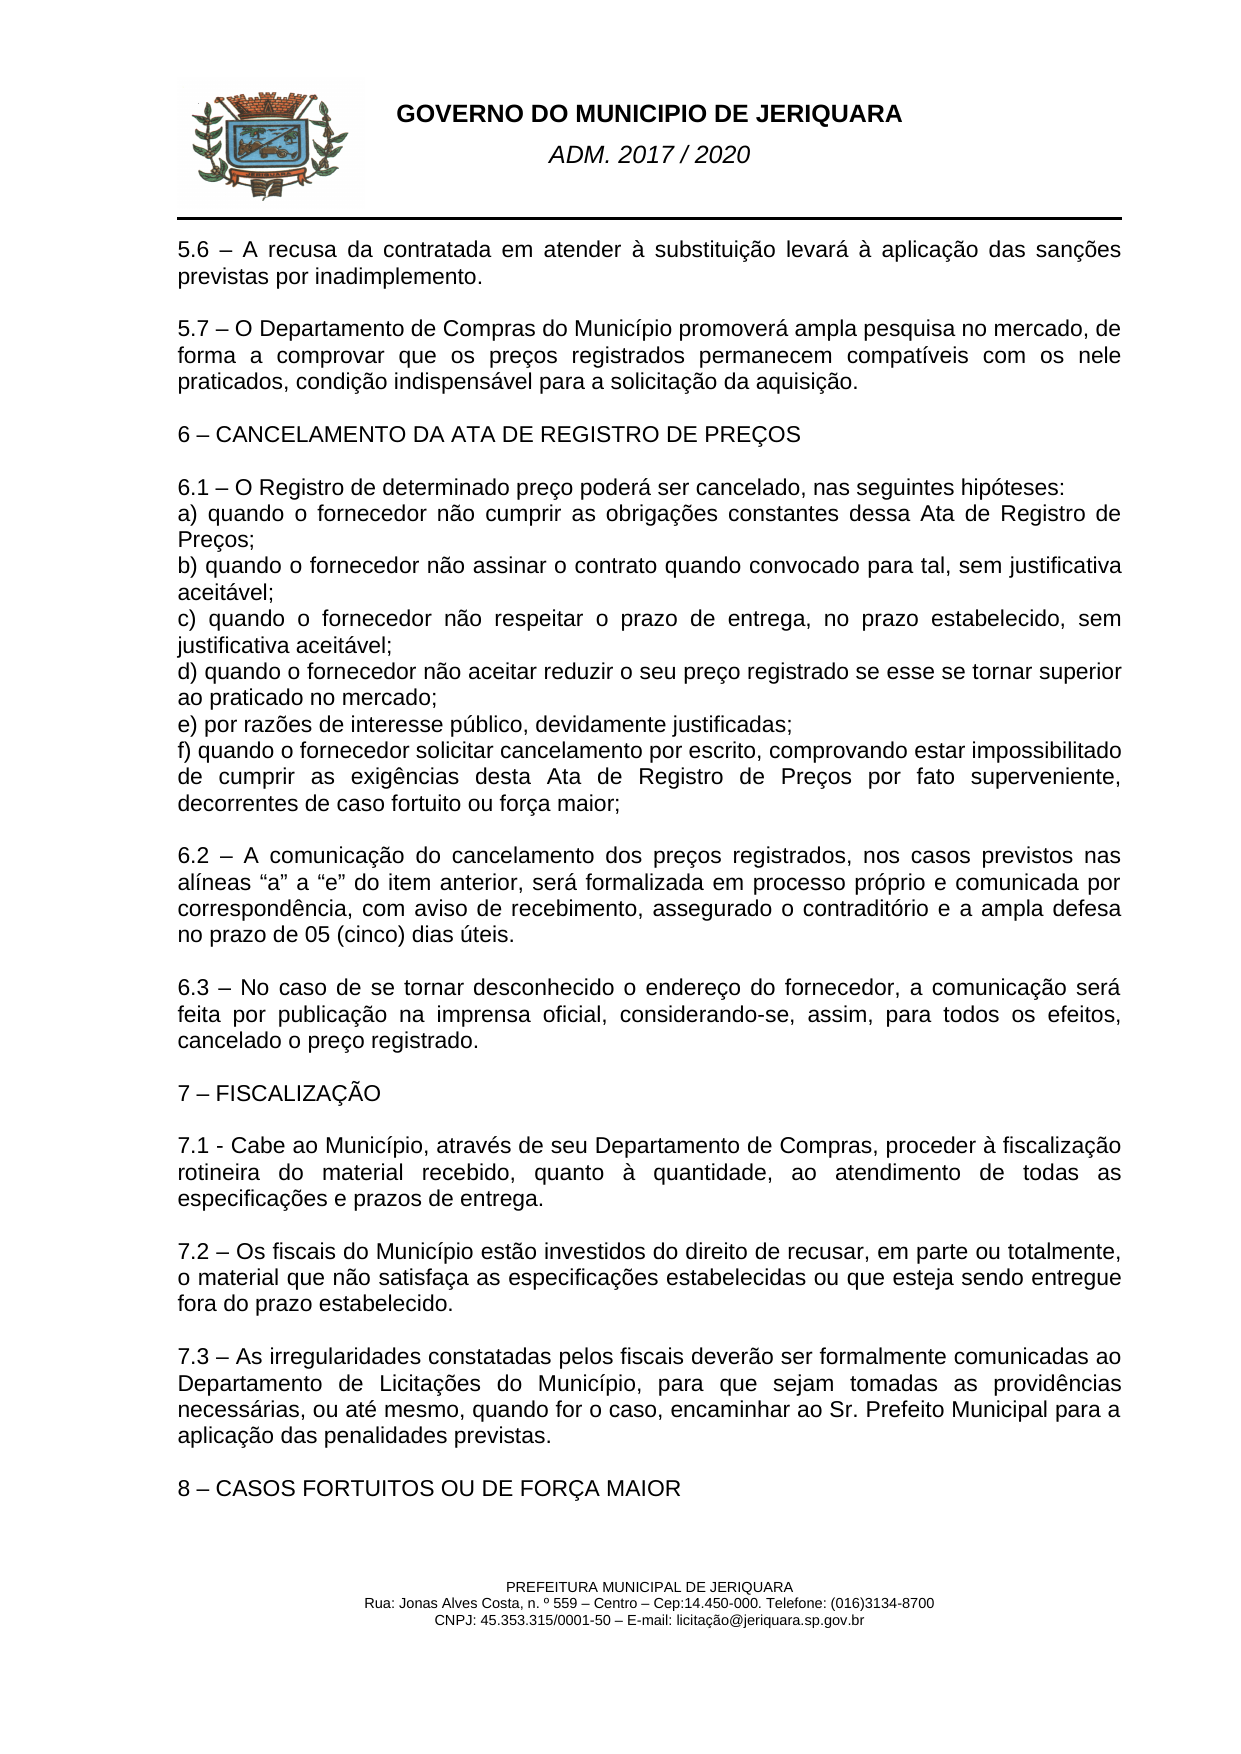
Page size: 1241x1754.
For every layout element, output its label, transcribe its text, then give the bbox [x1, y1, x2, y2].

text 7.3 – As irregularidades constatadas pelos fiscais deverão ser formalmente comunicadas ao Departamento de Licitações do Município, para que sejam tomadas as providências necessárias, ou até mesmo, quando for o caso, encaminhar ao Sr. Prefeito Municipal para a aplicação das penalidades previstas. [177, 1343, 1122, 1448]
text b) quando o fornecedor não assinar o contrato quando convocado para tal, sem justificativa aceitável; [177, 552, 1122, 605]
text 7.2 – Os fiscais do Município estão investidos do direito de recusar, em parte ou totalmente, o material que não satisfaça as especificações estabelecidas ou que esteja sendo entregue fora do prazo estabelecido. [177, 1238, 1122, 1317]
text 6 – CANCELAMENTO DA ATA DE REGISTRO DE PREÇOS [177, 421, 1122, 447]
text 7 – FISCALIZAÇÃO [177, 1079, 1122, 1106]
text 6.3 – No caso de se tornar desconhecido o endereço do fornecedor, a comunicação será feita por publicação na imprensa oficial, considerando-se, assim, para todos os efeitos, cancelado o preço registrado. [177, 974, 1122, 1053]
text 7.1 - Cabe ao Município, através de seu Departamento de Compras, proceder à fiscalização rotineira do material recebido, quanto à quantidade, ao atendimento de todas as especificações e prazos de entrega. [177, 1132, 1122, 1211]
text 5.6 – A recusa da contratada em atender à substituição levará à aplicação das sanções previstas por inadimplemento. [177, 236, 1122, 289]
text d) quando o fornecedor não aceitar reduzir o seu preço registrado se esse se tornar superior ao praticado no mercado; [177, 658, 1122, 711]
text c) quando o fornecedor não respeitar o prazo de entrega, no prazo estabelecido, sem justificativa aceitável; [177, 605, 1122, 658]
text 6.1 – O Registro de determinado preço poderá ser cancelado, nas seguintes hipóteses: [177, 473, 1122, 500]
picture [177, 77, 365, 209]
text e) por razões de interesse público, devidamente justificadas; [177, 711, 1122, 737]
text f) quando o fornecedor solicitar cancelamento por escrito, comprovando estar impossibilitado de cumprir as exigências desta Ata de Registro de Preços por fato superveniente, decorrentes de caso fortuito ou força maior; [177, 737, 1122, 816]
text 8 – CASOS FORTUITOS OU DE FORÇA MAIOR [177, 1475, 1122, 1501]
text 6.2 – A comunicação do cancelamento dos preços registrados, nos casos previstos nas alíneas “a” a “e” do item anterior, será formalizada em processo próprio e comunicada por correspondência, com aviso de recebimento, assegurado o contraditório e a ampla defesa no prazo de 05 (cinco) dias úteis. [177, 842, 1122, 948]
text 5.7 – O Departamento de Compras do Município promoverá ampla pesquisa no mercado, de forma a comprovar que os preços registrados permanecem compatíveis com os nele praticados, condição indispensável para a solicitação da aquisição. [177, 315, 1122, 394]
text a) quando o fornecedor não cumprir as obrigações constantes dessa Ata de Registro de Preços; [177, 500, 1122, 552]
